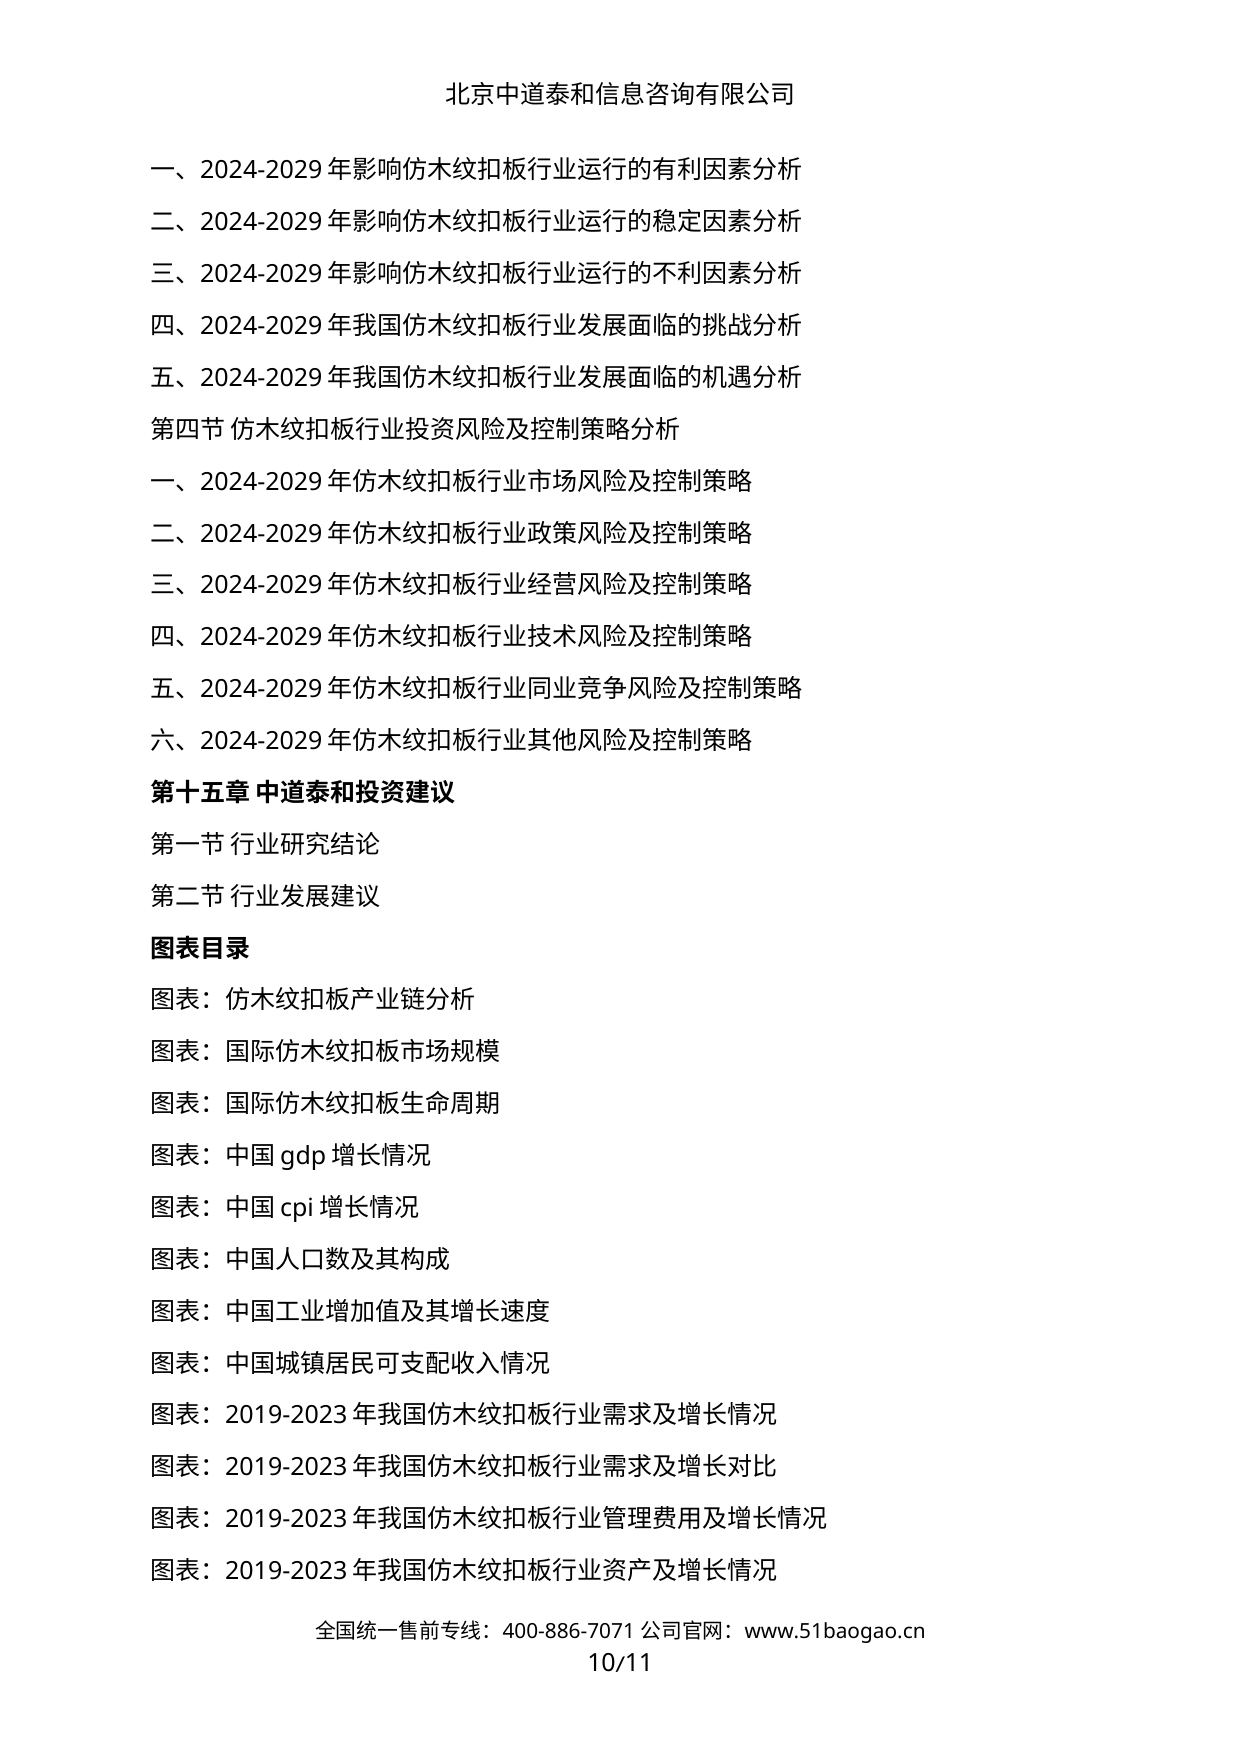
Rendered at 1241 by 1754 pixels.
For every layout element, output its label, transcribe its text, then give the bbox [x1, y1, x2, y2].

text 图表：国际仿木纹扣板生命周期 [150, 1084, 1090, 1120]
text 图表：2019-2023年我国仿木纹扣板行业需求及增长对比 [150, 1447, 1090, 1483]
text 四、2024-2029年我国仿木纹扣板行业发展面临的挑战分析 [150, 306, 1090, 342]
text 第一节 行业研究结论 [150, 824, 1090, 861]
text 图表：2019-2023年我国仿木纹扣板行业需求及增长情况 [150, 1395, 1090, 1431]
text 四、2024-2029年仿木纹扣板行业技术风险及控制策略 [150, 617, 1090, 653]
text 图表目录 [150, 928, 1090, 964]
text 五、2024-2029年仿木纹扣板行业同业竞争风险及控制策略 [150, 669, 1090, 705]
text 图表：中国城镇居民可支配收入情况 [150, 1343, 1090, 1379]
text 五、2024-2029年我国仿木纹扣板行业发展面临的机遇分析 [150, 357, 1090, 394]
text 图表：2019-2023年我国仿木纹扣板行业管理费用及增长情况 [150, 1499, 1090, 1535]
text 图表：中国gdp增长情况 [150, 1136, 1090, 1172]
text 一、2024-2029年仿木纹扣板行业市场风险及控制策略 [150, 461, 1090, 497]
text 图表：2019-2023年我国仿木纹扣板行业资产及增长情况 [150, 1551, 1090, 1587]
text 图表：中国cpi增长情况 [150, 1187, 1090, 1224]
text 图表：中国人口数及其构成 [150, 1239, 1090, 1276]
text 图表：国际仿木纹扣板市场规模 [150, 1032, 1090, 1068]
text 二、2024-2029年仿木纹扣板行业政策风险及控制策略 [150, 513, 1090, 549]
text 第四节 仿木纹扣板行业投资风险及控制策略分析 [150, 409, 1090, 446]
text 六、2024-2029年仿木纹扣板行业其他风险及控制策略 [150, 721, 1090, 757]
text 第十五章 中道泰和投资建议 [150, 772, 1090, 809]
text 图表：仿木纹扣板产业链分析 [150, 980, 1090, 1016]
text 三、2024-2029年仿木纹扣板行业经营风险及控制策略 [150, 565, 1090, 601]
text 二、2024-2029年影响仿木纹扣板行业运行的稳定因素分析 [150, 202, 1090, 238]
text 图表：中国工业增加值及其增长速度 [150, 1291, 1090, 1327]
text 三、2024-2029年影响仿木纹扣板行业运行的不利因素分析 [150, 254, 1090, 290]
text 一、2024-2029年影响仿木纹扣板行业运行的有利因素分析 [150, 150, 1090, 186]
text 第二节 行业发展建议 [150, 876, 1090, 912]
